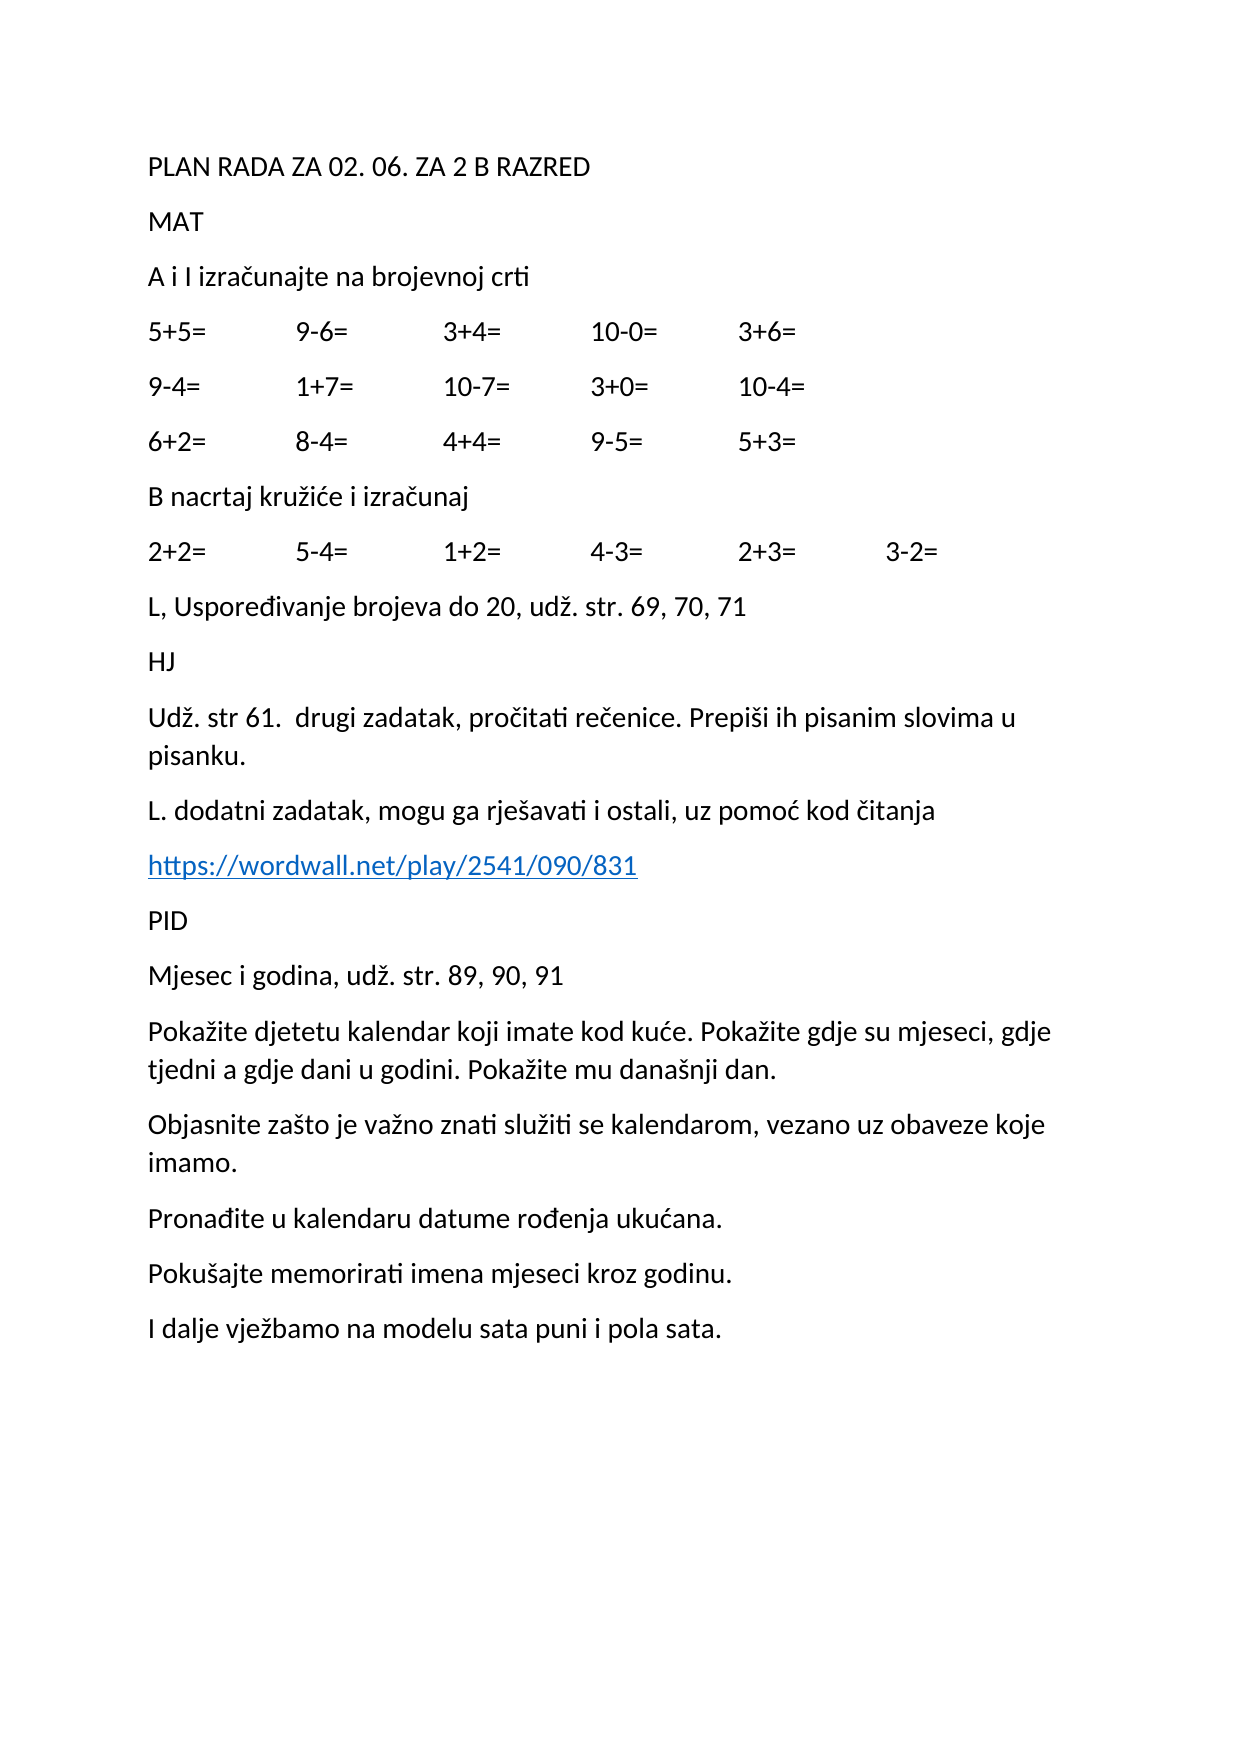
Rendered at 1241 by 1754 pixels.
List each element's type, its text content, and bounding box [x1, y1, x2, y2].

text A i I izračunajte na brojevnoj crti [148, 258, 1093, 293]
text HJ [148, 643, 1093, 679]
text Pronađite u kalendaru datume rođenja ukućana. [148, 1200, 1093, 1235]
text MAT [148, 203, 1093, 238]
text Udž. str 61. drugi zadatak, pročitati rečenice. Prepiši ih pisanim slovima u pisanku. [148, 699, 1093, 773]
text 5+5= 9-6= 3+4= 10-0= 3+6= [148, 313, 1093, 348]
text Mjesec i godina, udž. str. 89, 90, 91 [148, 957, 1093, 993]
text PLAN RADA ZA 02. 06. ZA 2 B RAZRED [148, 148, 1093, 183]
text L. dodatni zadatak, mogu ga rješavati i ostali, uz pomoć kod čitanja [148, 792, 1093, 828]
text Pokažite djetetu kalendar koji imate kod kuće. Pokažite gdje su mjeseci, gdje tjedni a gdje dani u godini. Pokažite mu današnji dan. [148, 1013, 1093, 1087]
text https://wordwall.net/play/2541/090/831 [148, 847, 1093, 883]
text PID [148, 902, 1093, 938]
text L, Uspoređivanje brojeva do 20, udž. str. 69, 70, 71 [148, 588, 1093, 624]
text Pokušajte memorirati imena mjeseci kroz godinu. [148, 1255, 1093, 1290]
text I dalje vježbamo na modelu sata puni i pola sata. [148, 1310, 1093, 1346]
text Objasnite zašto je važno znati služiti se kalendarom, vezano uz obaveze koje imamo. [148, 1106, 1093, 1180]
text B nacrtaj kružiće i izračunaj [148, 478, 1093, 514]
text 2+2= 5-4= 1+2= 4-3= 2+3= 3-2= [148, 533, 1093, 569]
text 6+2= 8-4= 4+4= 9-5= 5+3= [148, 423, 1093, 459]
text 9-4= 1+7= 10-7= 3+0= 10-4= [148, 368, 1093, 404]
